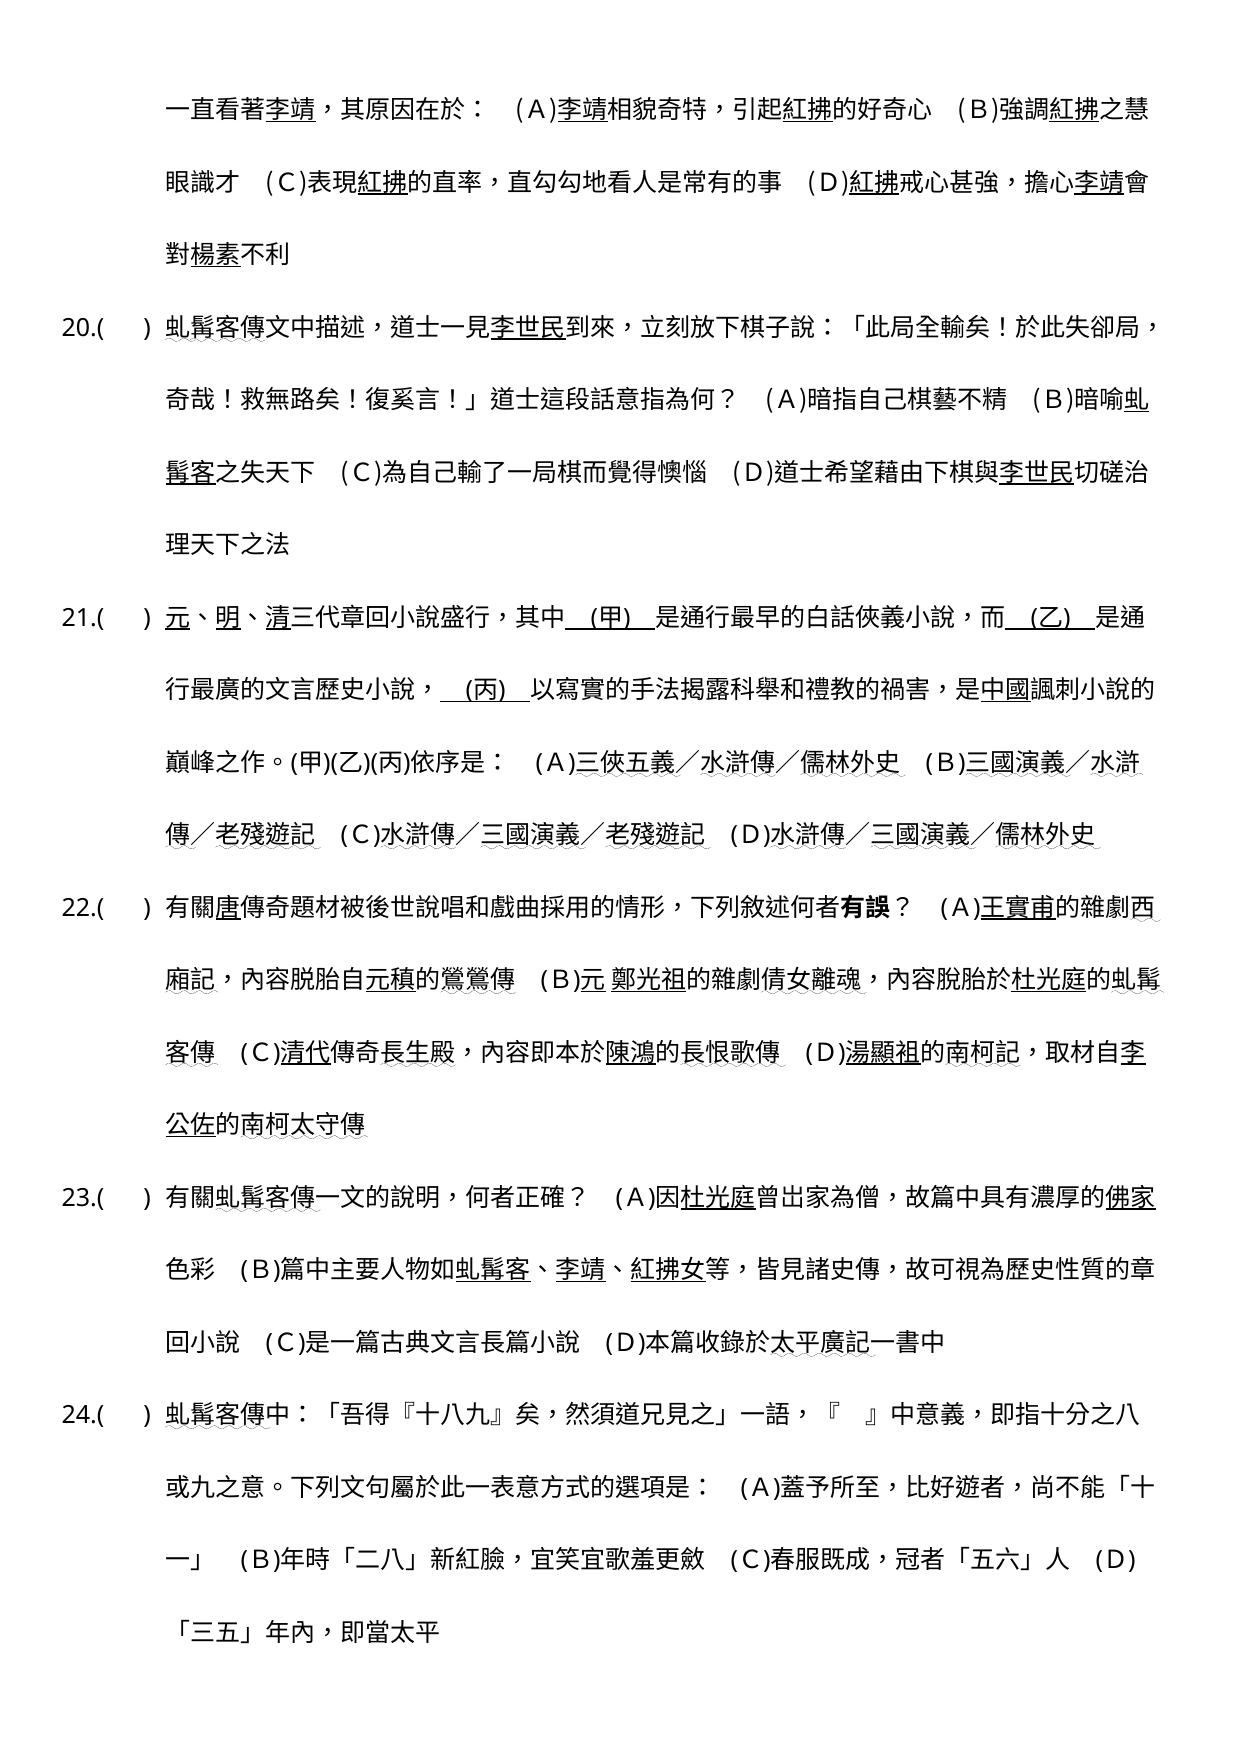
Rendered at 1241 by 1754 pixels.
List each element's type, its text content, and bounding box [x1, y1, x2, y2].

list 元、明、清三代章回小說盛行，其中 (甲) 是通行最早的白話俠義小說，而 (乙) 是通行最廣的文言歷史小說， (丙) 以寫實的手法揭露科舉和禮教的禍害，是中國諷刺小說的巔峰之作。(甲)(乙)(丙)依序是： (Ａ)三俠五義／水滸傳／儒林外史 (Ｂ)三國演義／水滸傳／老殘遊記 (Ｃ)水滸傳／三國演義／老殘遊記 (Ｄ)水滸傳／三國演義／儒林外史 [151, 597, 1163, 851]
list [151, 89, 1163, 271]
list 虬髯客傳中：「吾得『十八九』矣，然須道兄見之」一語，『 』中意義，即指十分之八或九之意。下列文句屬於此一表意方式的選項是： (Ａ)蓋予所至，比好遊者，尚不能「十一」 (Ｂ)年時「二八」新紅臉，宜笑宜歌羞更斂 (Ｃ)春服既成，冠者「五六」人 (Ｄ)「三五」年內，即當太平 [151, 1394, 1163, 1648]
list 有關虬髯客傳一文的說明，何者正確？ (Ａ)因杜光庭曾岀家為僧，故篇中具有濃厚的佛家色彩 (Ｂ)篇中主要人物如虬髯客、李靖、紅拂女等，皆見諸史傳，故可視為歷史性質的章回小說 (Ｃ)是一篇古典文言長篇小說 (Ｄ)本篇收錄於太平廣記一書中 [151, 1177, 1163, 1358]
list 有關唐傳奇題材被後世說唱和戲曲採用的情形，下列敘述何者有誤？ (Ａ)王實甫的雜劇西廂記，內容脱胎自元稹的鶯鶯傳 (Ｂ)元 鄭光祖的雜劇倩女離魂，內容脫胎於杜光庭的虬髯客傳 (Ｃ)清代傳奇長生殿，內容即本於陳鴻的長恨歌傳 (Ｄ)湯顯袓的南柯記，取材自李公佐的南柯太守傳 [151, 887, 1163, 1141]
list 虬髯客傳文中描述，道士一見李世民到來，立刻放下棋子說：「此局全輸矣！於此失卻局，奇哉！救無路矣！復奚言！」道士這段話意指為何？ (Ａ)暗指自己棋藝不精 (Ｂ)暗喻虬髯客之失天下 (Ｃ)為自己輸了一局棋而覺得懊惱 (Ｄ)道士希望藉由下棋與李世民切磋治理天下之法 [151, 307, 1163, 561]
